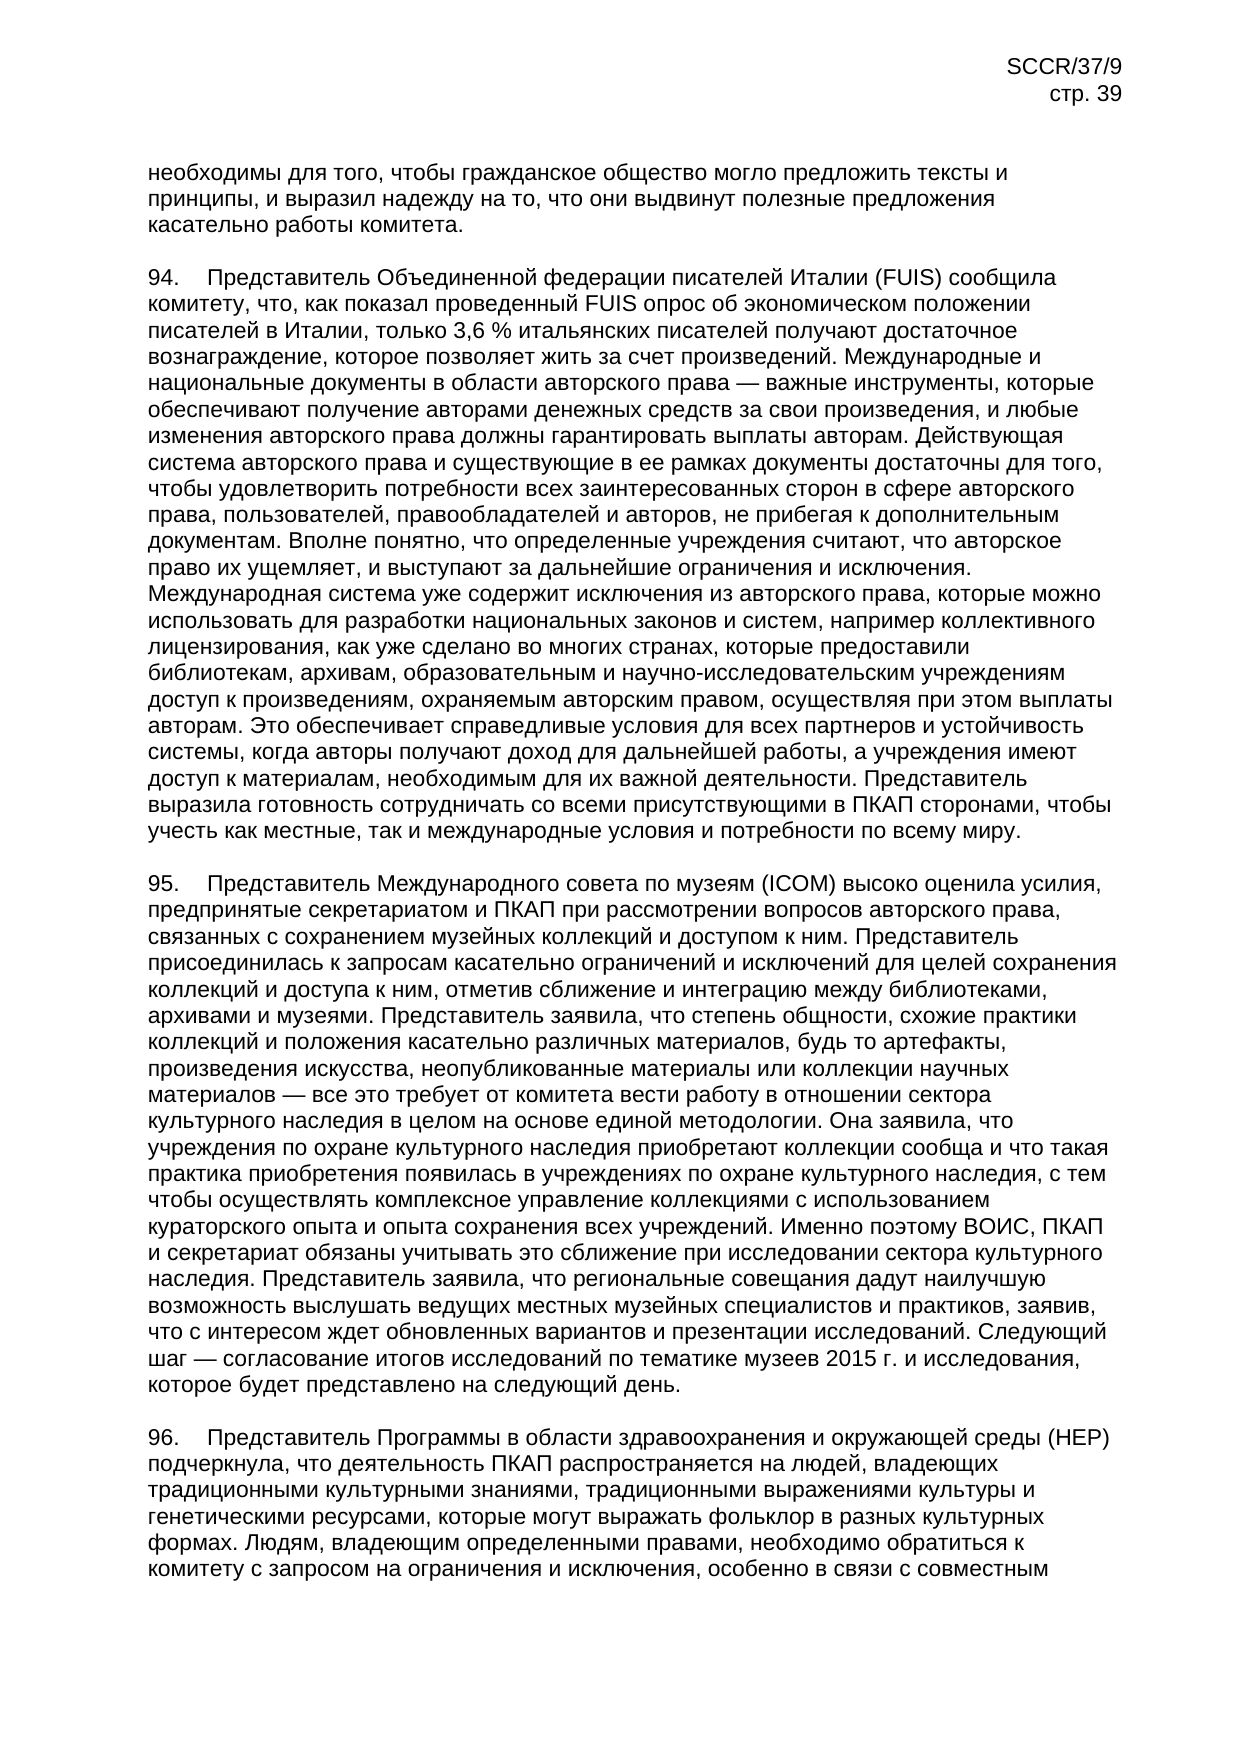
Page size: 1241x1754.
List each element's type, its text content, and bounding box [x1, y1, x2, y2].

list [148, 1423, 1122, 1582]
list Представитель Объединенной федерации писателей Италии (FUIS) сообщила комитету, что, как показал проведенный FUIS опрос об экономическом положении писателей в Италии, только 3,6 % итальянских писателей получают достаточное вознаграждение, которое позволяет жить за счет произведений. Международные и национальные документы в области авторского права — важные инструменты, которые обеспечивают получение авторами денежных средств за свои произведения, и любые изменения авторского права должны гарантировать выплаты авторам. Действующая система авторского права и существующие в ее рамках документы достаточны для того, чтобы удовлетворить потребности всех заинтересованных сторон в сфере авторского права, пользователей, правообладателей и авторов, не прибегая к дополнительным документам. Вполне понятно, что определенные учреждения считают, что авторское право их ущемляет, и выступают за дальнейшие ограничения и исключения. Международная система уже содержит исключения из авторского права, которые можно использовать для разработки национальных законов и систем, например коллективного лицензирования, как уже сделано во многих странах, которые предоставили библиотекам, архивам, образовательным и научно-исследовательским учреждениям доступ к произведениям, охраняемым авторским правом, осуществляя при этом выплаты авторам. Это обеспечивает справедливые условия для всех партнеров и устойчивость системы, когда авторы получают доход для дальнейшей работы, а учреждения имеют доступ к материалам, необходимым для их важной деятельности. Представитель выразила готовность сотрудничать со всеми присутствующими в ПКАП сторонами, чтобы учесть как местные, так и международные условия и потребности по всему миру. [148, 264, 1122, 844]
list Представитель Международного совета по музеям (ICOM) высоко оценила усилия, предпринятые секретариатом и ПКАП при рассмотрении вопросов авторского права, связанных с сохранением музейных коллекций и доступом к ним. Представитель присоединилась к запросам касательно ограничений и исключений для целей сохранения коллекций и доступа к ним, отметив сближение и интеграцию между библиотеками, архивами и музеями. Представитель заявила, что степень общности, схожие практики коллекций и положения касательно различных материалов, будь то артефакты, произведения искусства, неопубликованные материалы или коллекции научных материалов — все это требует от комитета вести работу в отношении сектора культурного наследия в целом на основе единой методологии. Она заявила, что учреждения по охране культурного наследия приобретают коллекции сообща и что такая практика приобретения появилась в учреждениях по охране культурного наследия, с тем чтобы осуществлять комплексное управление коллекциями с использованием кураторского опыта и опыта сохранения всех учреждений. Именно поэтому ВОИС, ПКАП и секретариат обязаны учитывать это сближение при исследовании сектора культурного наследия. Представитель заявила, что региональные совещания дадут наилучшую возможность выслушать ведущих местных музейных специалистов и практиков, заявив, что с интересом ждет обновленных вариантов и презентации исследований. Следующий шаг — согласование итогов исследований по тематике музеев 2015 г. и исследования, которое будет представлено на следующий день. [148, 870, 1122, 1397]
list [148, 158, 1122, 238]
